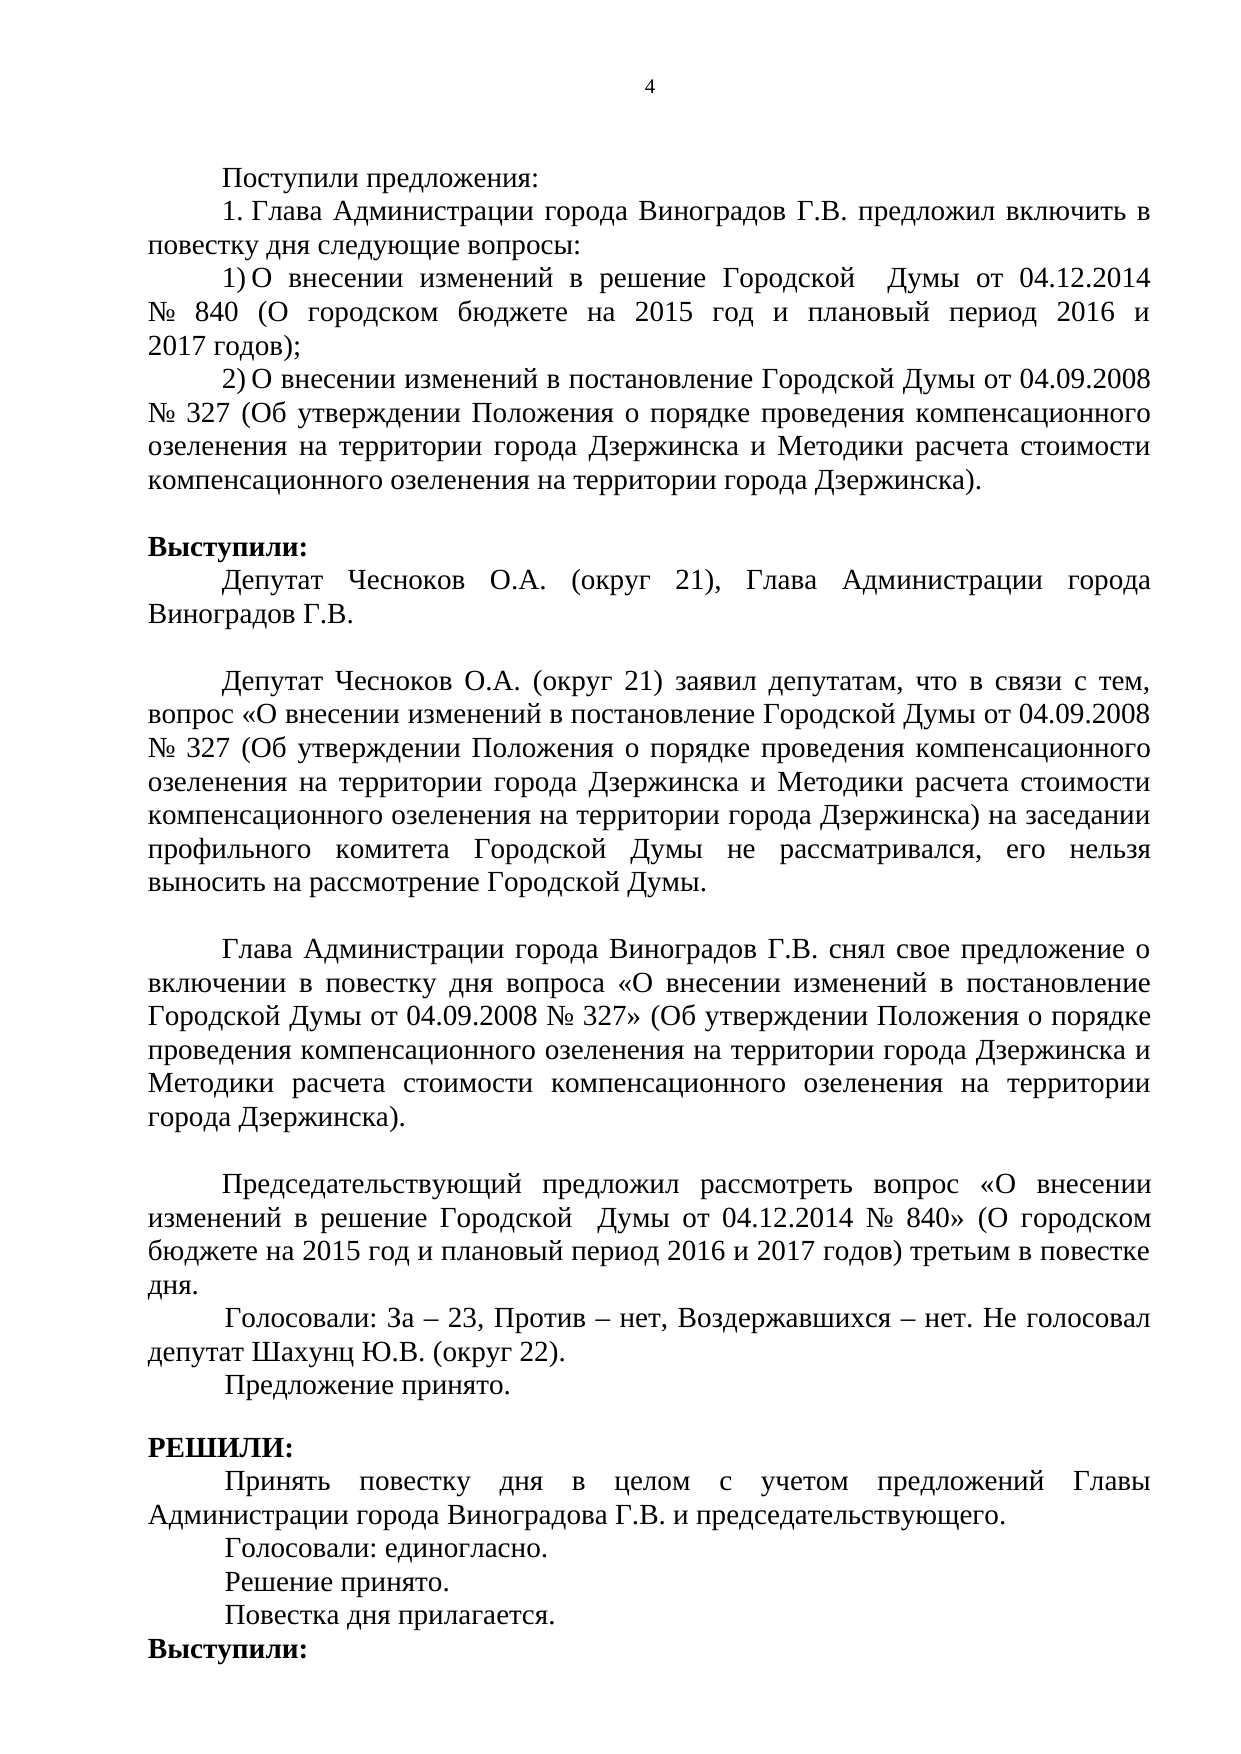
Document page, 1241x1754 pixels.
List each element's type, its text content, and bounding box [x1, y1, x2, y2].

list Депутат Чесноков О.А. (округ 21) заявил депутатам, что в связи с тем, вопрос «О внесении изменений в постановление Городской Думы от 04.09.2008 № 327 (Об утверждении Положения о порядке проведения компенсационного озеленения на территории города Дзержинска и Методики расчета стоимости компенсационного озеленения на территории города Дзержинска) на заседании профильного комитета Городской Думы не рассматривался, его нельзя выносить на рассмотрение Городской Думы. [148, 663, 1152, 898]
text РЕШИЛИ: [148, 1430, 1152, 1463]
text Решение принято. [148, 1564, 1152, 1597]
list Глава Администрации города Виноградов Г.В. предложил включить в повестку дня следующие вопросы: [148, 193, 1152, 261]
list Депутат Чесноков О.А. (округ 21), Глава Администрации города Виноградов Г.В. [148, 562, 1152, 629]
text Голосовали: За – 23, Против – нет, Воздержавшихся – нет. Не голосовал депутат Шахунц Ю.В. (округ 22). [148, 1300, 1152, 1367]
text Голосовали: единогласно. [148, 1530, 1152, 1564]
list О внесении изменений в постановление Городской Думы от 04.09.2008 № 327 (Об утверждении Положения о порядке проведения компенсационного озеленения на территории города Дзержинска и Методики расчета стоимости компенсационного озеленения на территории города Дзержинска). [148, 361, 1152, 495]
text Выступили: [148, 529, 1152, 562]
text Повестка дня прилагается. [148, 1597, 1152, 1631]
text Принять повестку дня в целом с учетом предложений Главы Администрации города Виноградова Г.В. и председательствующего. [148, 1463, 1152, 1530]
text Поступили предложения: [148, 160, 1152, 193]
text Глава Администрации города Виноградов Г.В. снял свое предложение о включении в повестку дня вопроса «О внесении изменений в постановление Городской Думы от 04.09.2008 № 327» (Об утверждении Положения о порядке проведения компенсационного озеленения на территории города Дзержинска и Методики расчета стоимости компенсационного озеленения на территории города Дзержинска). [148, 931, 1152, 1133]
text Предложение принято. [148, 1367, 1152, 1401]
text Председательствующий предложил рассмотреть вопрос «О внесении изменений в решение Городской Думы от 04.12.2014 № 840» (О городском бюджете на 2015 год и плановый период 2016 и 2017 годов) третьим в повестке дня. [148, 1166, 1152, 1300]
text Выступили: [148, 1631, 1152, 1664]
list О внесении изменений в решение Городской Думы от 04.12.2014 № 840 (О городском бюджете на 2015 год и плановый период 2016 и 2017 годов); [148, 261, 1152, 361]
